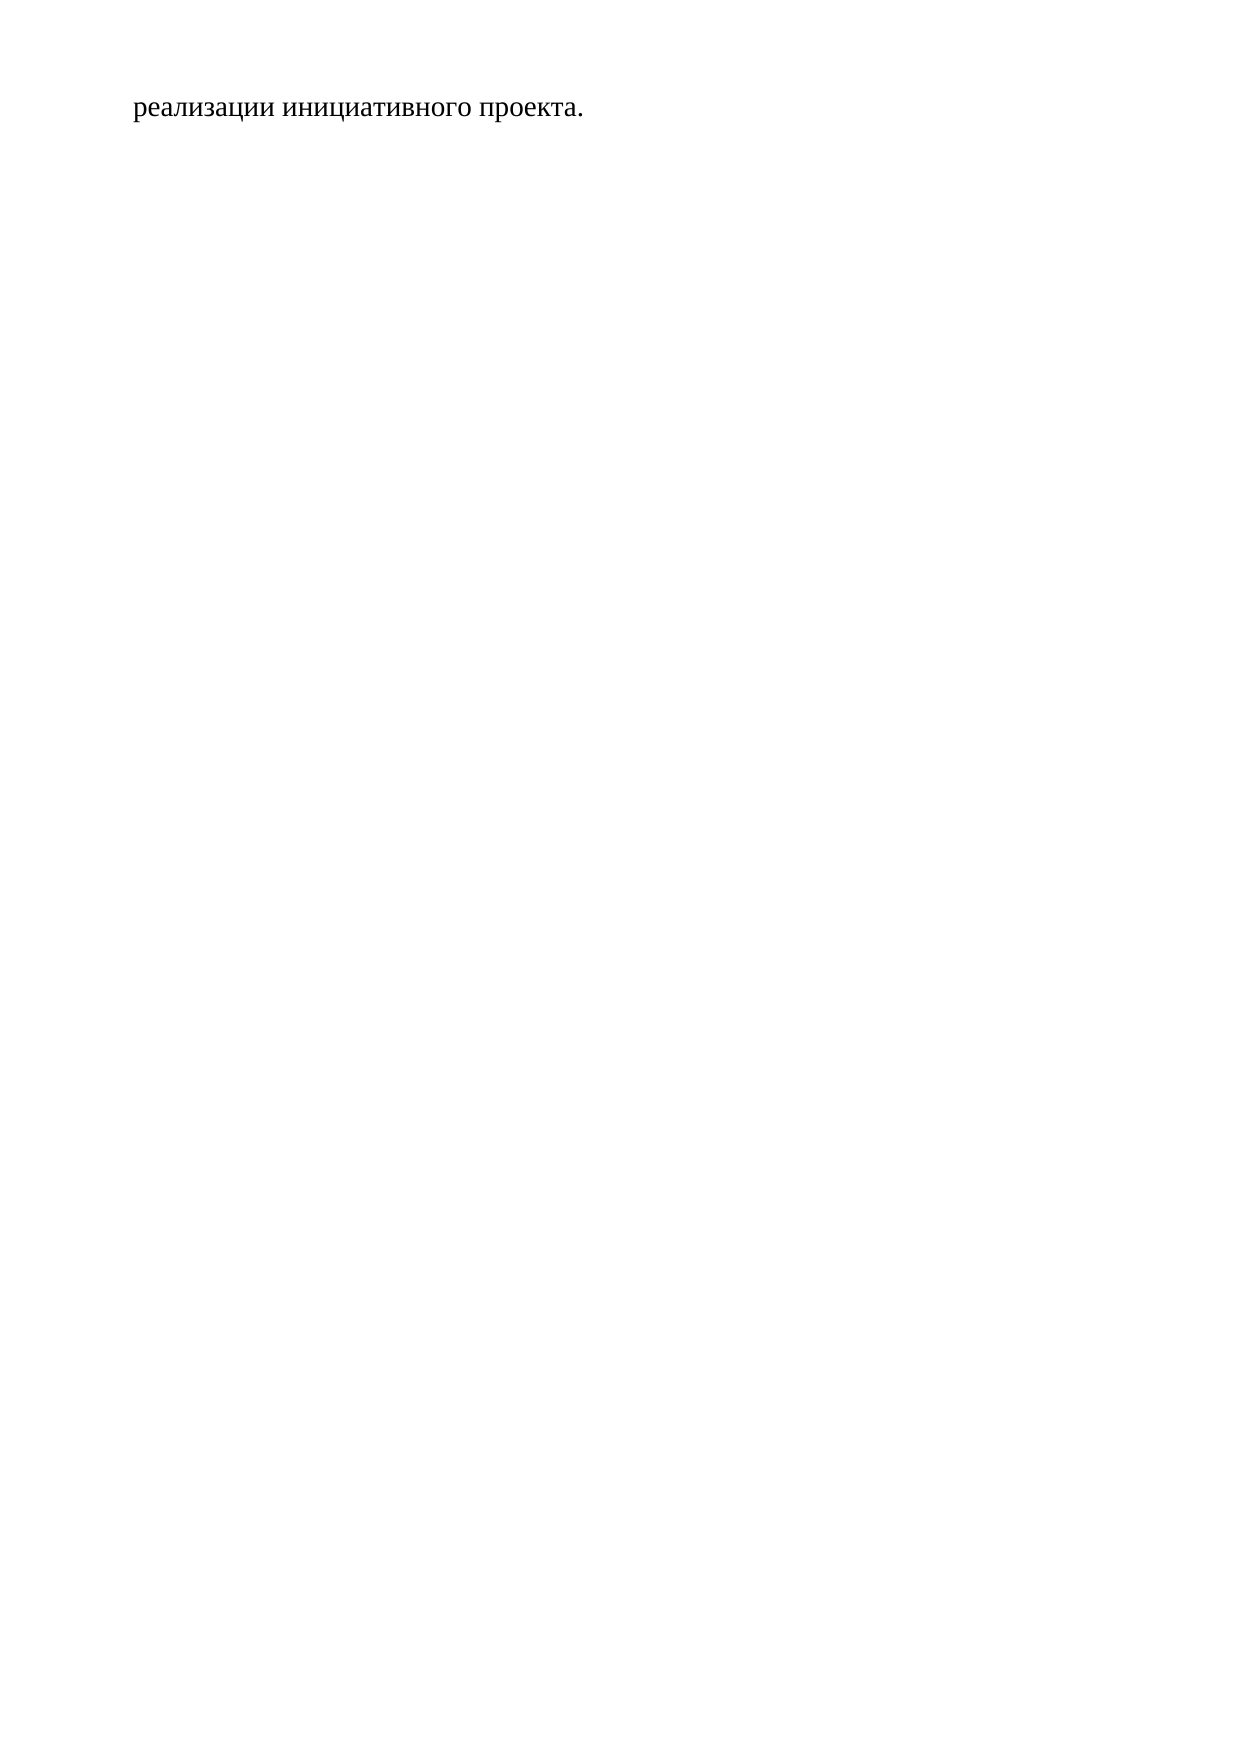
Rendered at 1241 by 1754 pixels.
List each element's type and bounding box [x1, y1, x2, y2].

list [133, 89, 1179, 122]
